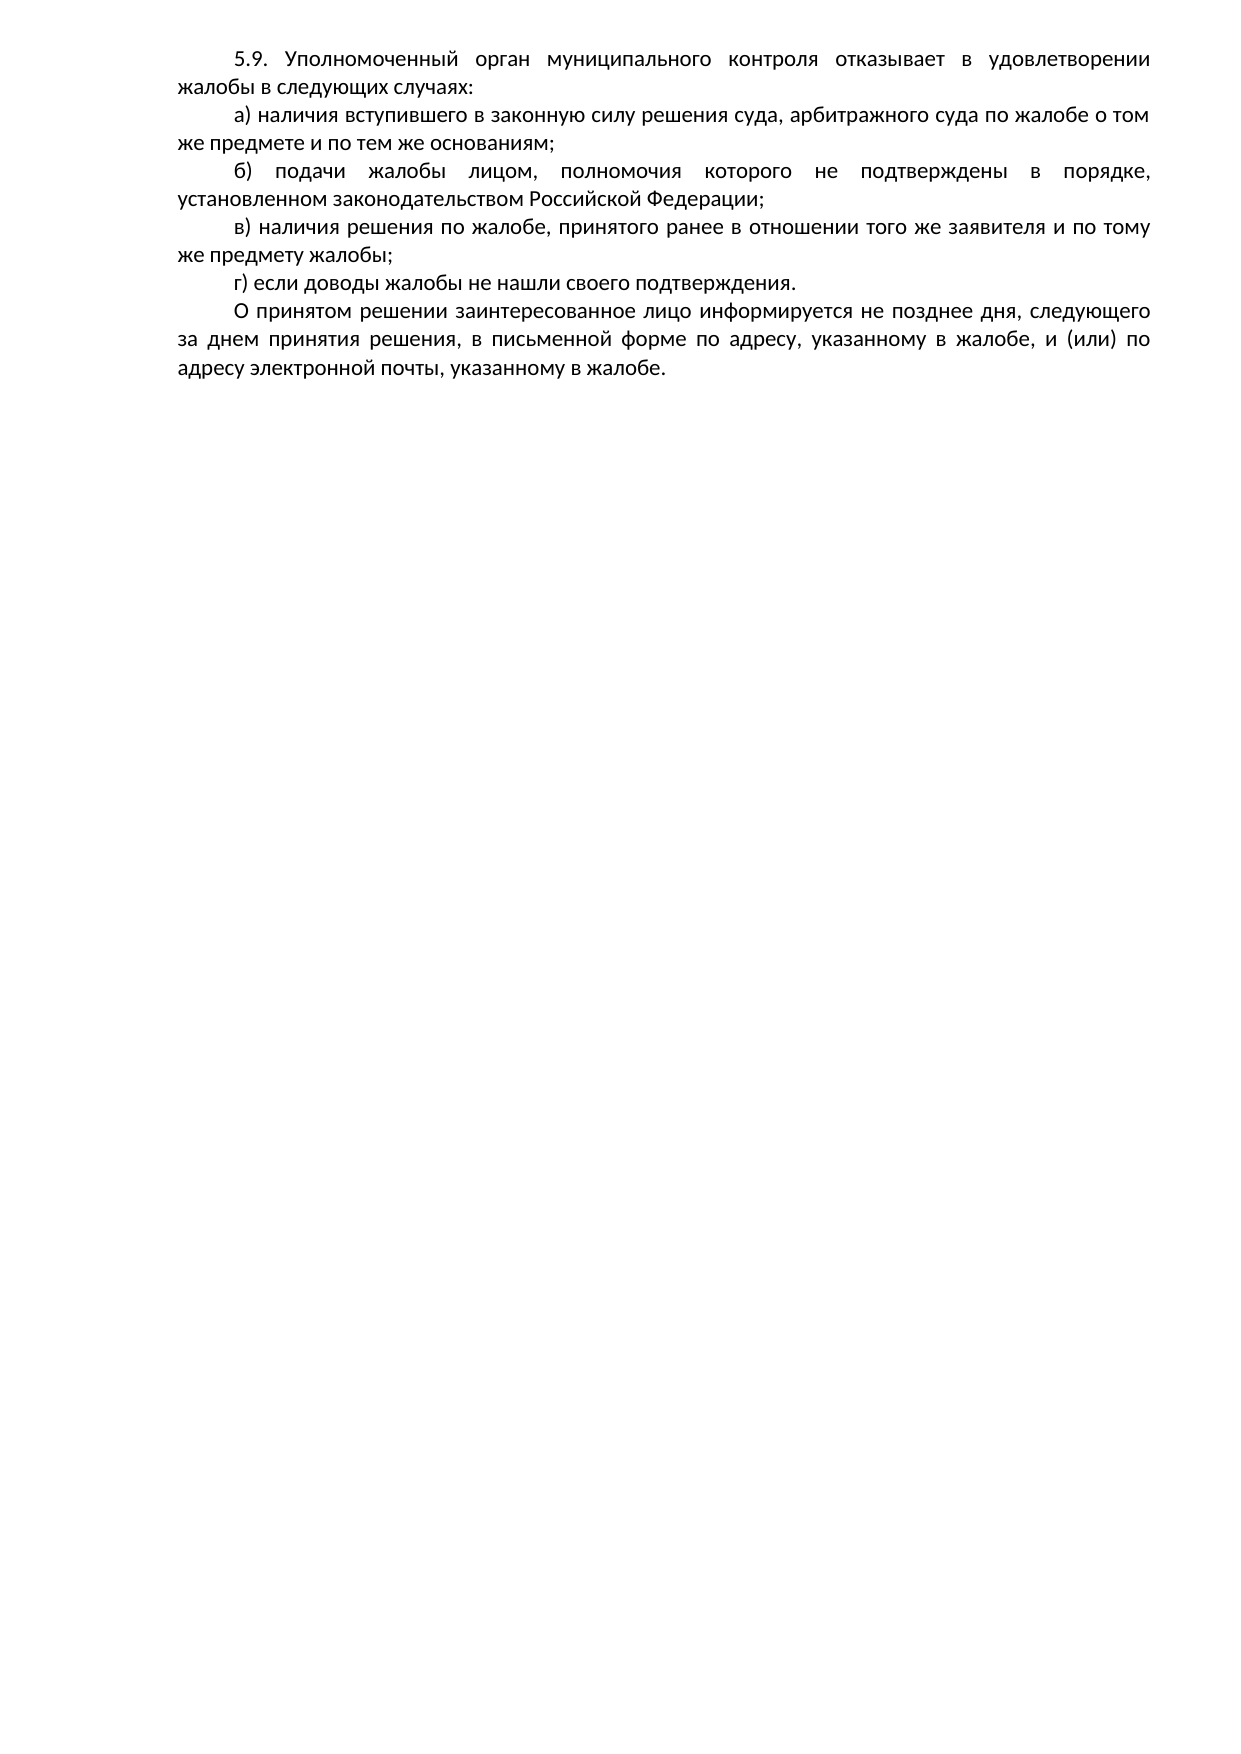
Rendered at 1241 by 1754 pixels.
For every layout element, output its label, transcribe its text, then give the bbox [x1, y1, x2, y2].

text а) наличия вступившего в законную силу решения суда, арбитражного суда по жалобе о том же предмете и по тем же основаниям; [177, 100, 1152, 156]
text г) если доводы жалобы не нашли своего подтверждения. [177, 268, 1152, 297]
text б) подачи жалобы лицом, полномочия которого не подтверждены в порядке, установленном законодательством Российской Федерации; [177, 156, 1152, 212]
text в) наличия решения по жалобе, принятого ранее в отношении того же заявителя и по тому же предмету жалобы; [177, 212, 1152, 268]
text 5.9. Уполномоченный орган муниципального контроля отказывает в удовлетворении жалобы в следующих случаях: [177, 44, 1152, 100]
text О принятом решении заинтересованное лицо информируется не позднее дня, следующего за днем принятия решения, в письменной форме по адресу, указанному в жалобе, и (или) по адресу электронной почты, указанному в жалобе. [177, 297, 1152, 381]
